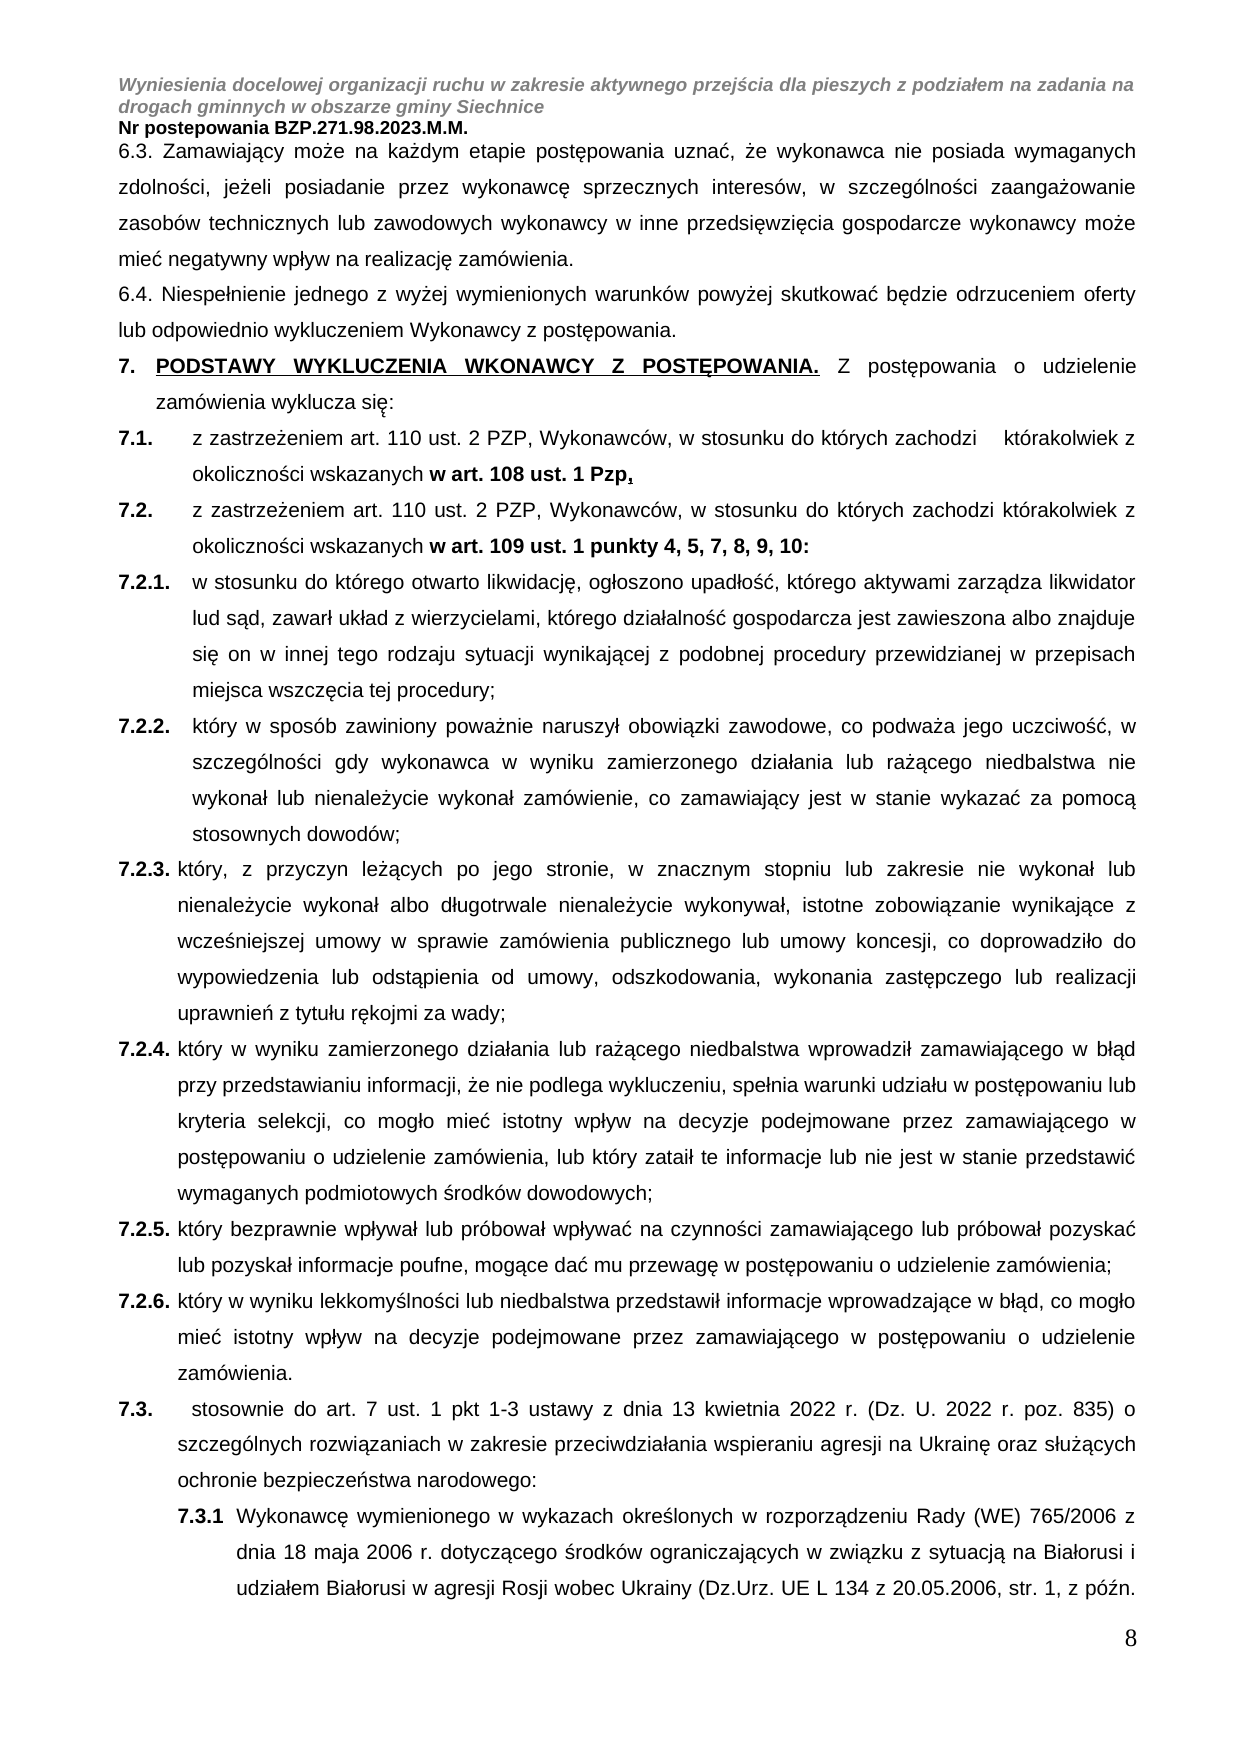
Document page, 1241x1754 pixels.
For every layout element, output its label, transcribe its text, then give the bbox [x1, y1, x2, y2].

list w stosunku do którego otwarto likwidację, ogłoszono upadłość, którego aktywami zarządza likwidator lud sąd, zawarł układ z wierzycielami, którego działalność gospodarcza jest zawieszona albo znajduje się on w innej tego rodzaju sytuacji wynikającej z podobnej procedury przewidzianej w przepisach miejsca wszczęcia tej procedury; [118, 570, 1137, 702]
text 6.3. Zamawiający może na każdym etapie postępowania uznać, że wykonawca nie posiada wymaganych zdolności, jeżeli posiadanie przez wykonawcę sprzecznych interesów, w szczególności zaangażowanie zasobów technicznych lub zawodowych wykonawcy w inne przedsięwzięcia gospodarcze wykonawcy może mieć negatywny wpływ na realizację zamówienia. [118, 138, 1137, 270]
list który w sposób zawiniony poważnie naruszył obowiązki zawodowe, co podważa jego uczciwość, w szczególności gdy wykonawca w wyniku zamierzonego działania lub rażącego niedbalstwa nie wykonał lub nienależycie wykonał zamówienie, co zamawiający jest w stanie wykazać za pomocą stosownych dowodów; [118, 713, 1137, 845]
list który bezprawnie wpływał lub próbował wpływać na czynności zamawiającego lub próbował pozyskać lub pozyskał informacje poufne, mogące dać mu przewagę w postępowaniu o udzielenie zamówienia; [118, 1217, 1137, 1277]
list który w wyniku zamierzonego działania lub rażącego niedbalstwa wprowadził zamawiającego w błąd przy przedstawianiu informacji, że nie podlega wykluczeniu, spełnia warunki udziału w postępowaniu lub kryteria selekcji, co mogło mieć istotny wpływ na decyzje podejmowane przez zamawiającego w postępowaniu o udzielenie zamówienia, lub który zataił te informacje lub nie jest w stanie przedstawić wymaganych podmiotowych środków dowodowych; [118, 1037, 1137, 1205]
list który, z przyczyn leżących po jego stronie, w znacznym stopniu lub zakresie nie wykonał lub nienależycie wykonał albo długotrwale nienależycie wykonywał, istotne zobowiązanie wynikające z wcześniejszej umowy w sprawie zamówienia publicznego lub umowy koncesji, co doprowadziło do wypowiedzenia lub odstąpienia od umowy, odszkodowania, wykonania zastępczego lub realizacji uprawnień z tytułu rękojmi za wady; [118, 857, 1137, 1025]
list z zastrzeżeniem art. 110 ust. 2 PZP, Wykonawców, w stosunku do których zachodzi którakolwiek z okoliczności wskazanych w art. 108 ust. 1 Pzp, [118, 426, 1137, 486]
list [177, 1504, 1137, 1600]
list który w wyniku lekkomyślności lub niedbalstwa przedstawił informacje wprowadzające w błąd, co mogło mieć istotny wpływ na decyzje podejmowane przez zamawiającego w postępowaniu o udzielenie zamówienia. [118, 1288, 1137, 1384]
text 7.3. stosownie do art. 7 ust. 1 pkt 1-3 ustawy z dnia 13 kwietnia 2022 r. (Dz. U. 2022 r. poz. 835) o szczególnych rozwiązaniach w zakresie przeciwdziałania wspieraniu agresji na Ukrainę oraz służących ochronie bezpieczeństwa narodowego: [118, 1396, 1137, 1492]
list z zastrzeżeniem art. 110 ust. 2 PZP, Wykonawców, w stosunku do których zachodzi którakolwiek z okoliczności wskazanych w art. 109 ust. 1 punkty 4, 5, 7, 8, 9, 10: [118, 498, 1137, 558]
list PODSTAWY WYKLUCZENIA WKONAWCY Z POSTĘPOWANIA. Z postępowania o udzielenie zamówienia wyklucza się̨: [118, 354, 1137, 414]
text 6.4. Niespełnienie jednego z wyżej wymienionych warunków powyżej skutkować będzie odrzuceniem oferty lub odpowiednio wykluczeniem Wykonawcy z postępowania. [118, 282, 1137, 342]
